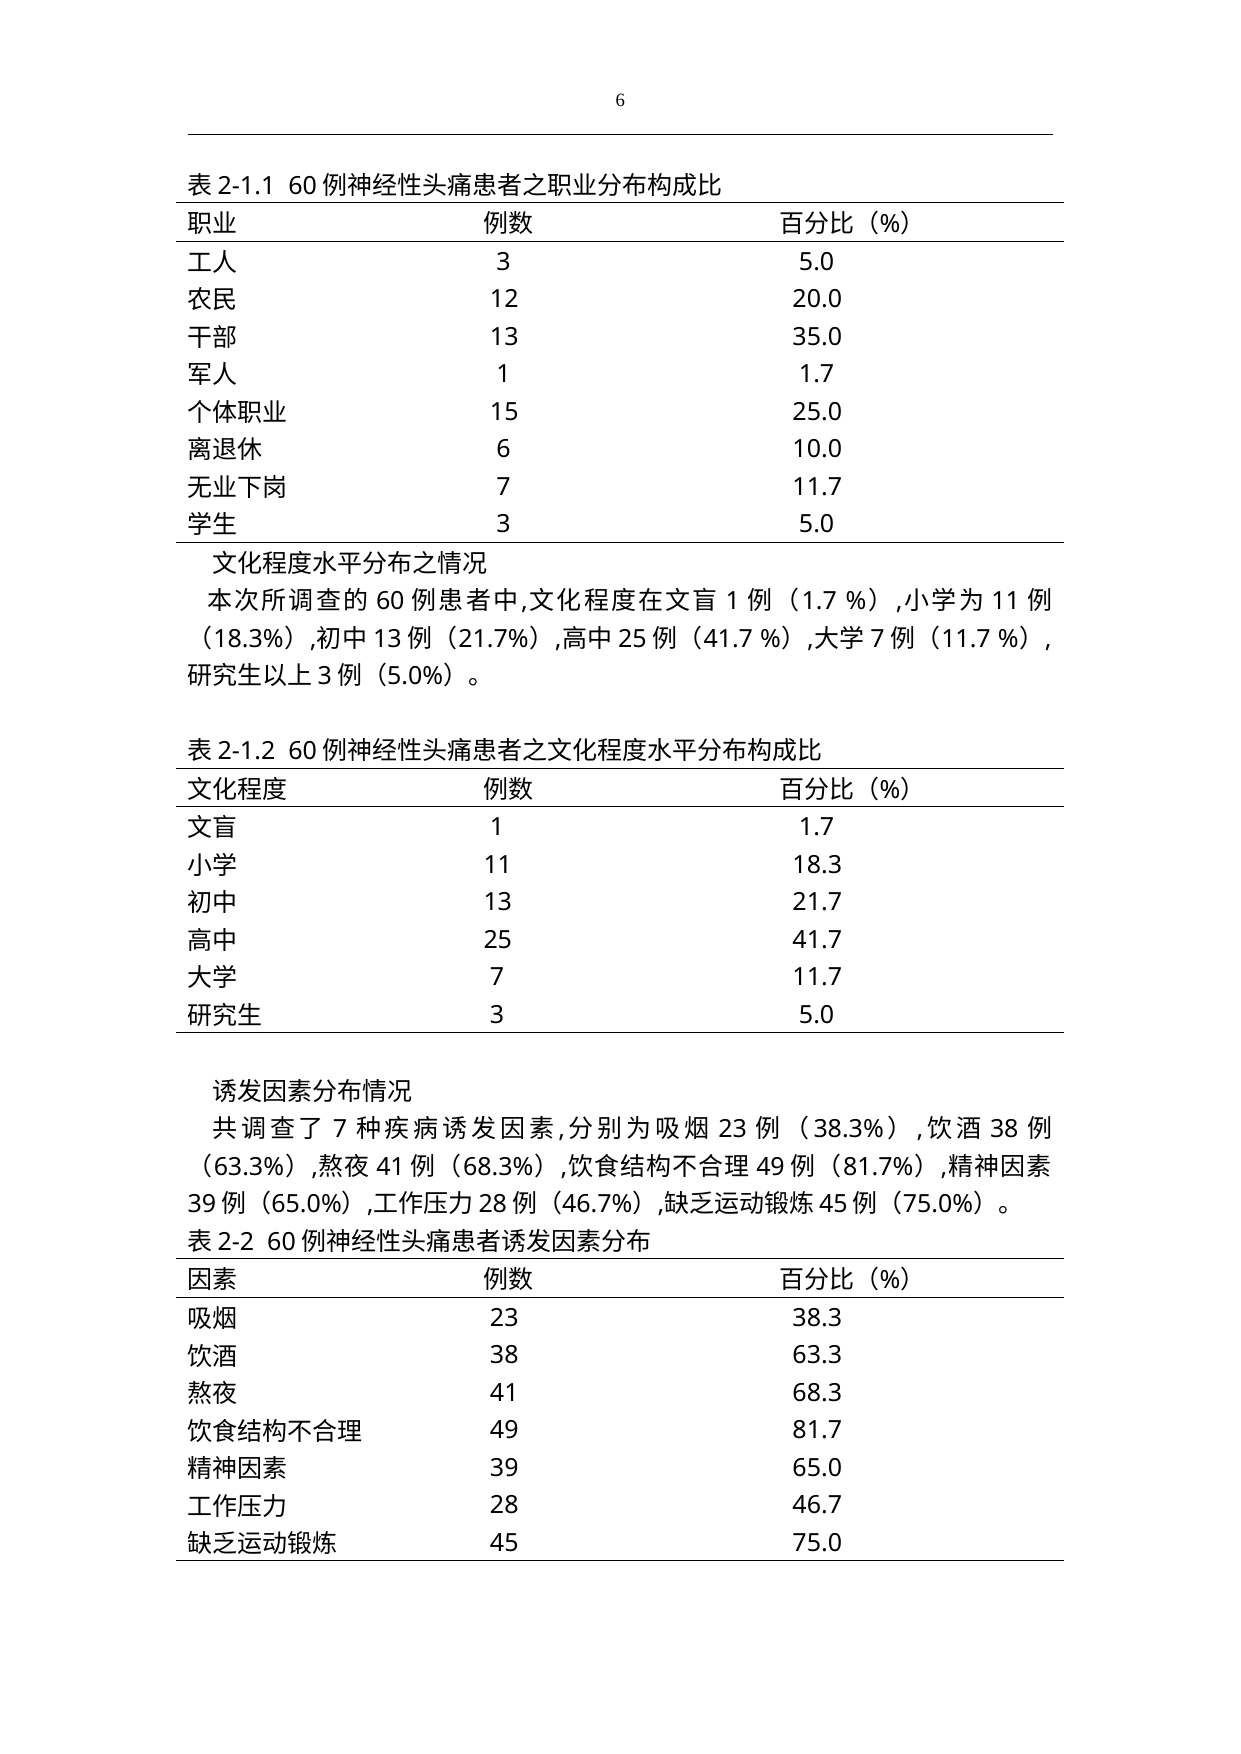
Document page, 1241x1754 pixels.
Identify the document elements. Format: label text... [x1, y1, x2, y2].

text 表2-1.2 60例神经性头痛患者之文化程度水平分布构成比 [187, 730, 1053, 768]
table_cell 1.7 [768, 807, 1064, 845]
table_cell 11 [472, 845, 768, 882]
table_cell 工人 [176, 242, 472, 279]
text 本次所调查的60例患者中,文化程度在文盲1例（1.7 %）,小学为11例（18.3%）,初中13例（21.7%）,高中25例（41.7 %）,大学7例（11.7 %）,研究生以上3例（5.0%）。 [187, 580, 1053, 693]
table_cell 1 [472, 807, 768, 845]
text 表2-2 60例神经性头痛患者诱发因素分布 [187, 1221, 1053, 1258]
table_cell 75.0 [768, 1523, 1064, 1560]
table_cell 3 [472, 995, 768, 1032]
table_cell 3 [472, 504, 768, 542]
table_cell 干部 [176, 317, 472, 354]
table_cell 39 [472, 1448, 768, 1485]
table_cell 49 [472, 1410, 768, 1448]
table_cell 学生 [176, 504, 472, 542]
table_cell 高中 [176, 920, 472, 957]
table_cell 21.7 [768, 882, 1064, 920]
table_cell 饮食结构不合理 [176, 1410, 472, 1448]
table_cell 熬夜 [176, 1373, 472, 1410]
table_cell 38 [472, 1335, 768, 1373]
table_cell 精神因素 [176, 1448, 472, 1485]
table_cell 41 [472, 1373, 768, 1410]
table_header 百分比（%） [768, 203, 1064, 241]
table_header 职业 [176, 203, 472, 241]
table_cell 离退休 [176, 429, 472, 467]
text 文化程度水平分布之情况 [187, 543, 1053, 580]
table_cell 5.0 [768, 242, 1064, 279]
text 诱发因素分布情况 [187, 1071, 1053, 1108]
text 表2-1.1 60例神经性头痛患者之职业分布构成比 [187, 164, 1053, 202]
table_header 文化程度 [176, 769, 472, 806]
table_cell 初中 [176, 882, 472, 920]
table_cell 7 [472, 467, 768, 504]
table_cell 研究生 [176, 995, 472, 1032]
table_cell 7 [472, 957, 768, 995]
table_cell 吸烟 [176, 1298, 472, 1335]
table_cell 饮酒 [176, 1335, 472, 1373]
table_header 因素 [176, 1259, 472, 1297]
table_cell 38.3 [768, 1298, 1064, 1335]
table_cell 小学 [176, 845, 472, 882]
table_cell 68.3 [768, 1373, 1064, 1410]
table_cell 28 [472, 1485, 768, 1523]
table_cell 6 [472, 429, 768, 467]
table_header 例数 [472, 769, 768, 806]
table_cell 13 [472, 882, 768, 920]
table_cell 1 [472, 354, 768, 392]
table_header 百分比（%） [768, 1259, 1064, 1297]
table_cell 3 [472, 242, 768, 279]
table_cell 46.7 [768, 1485, 1064, 1523]
table_header 例数 [472, 203, 768, 241]
table_cell 缺乏运动锻炼 [176, 1523, 472, 1560]
table_cell 11.7 [768, 467, 1064, 504]
table_cell 65.0 [768, 1448, 1064, 1485]
table_cell 25.0 [768, 392, 1064, 429]
table_cell 无业下岗 [176, 467, 472, 504]
table_cell 10.0 [768, 429, 1064, 467]
table_cell 15 [472, 392, 768, 429]
table_cell 25 [472, 920, 768, 957]
table_cell 35.0 [768, 317, 1064, 354]
table_cell 1.7 [768, 354, 1064, 392]
table_cell 13 [472, 317, 768, 354]
table_cell 军人 [176, 354, 472, 392]
table_cell 41.7 [768, 920, 1064, 957]
table_cell 工作压力 [176, 1485, 472, 1523]
table_cell 个体职业 [176, 392, 472, 429]
table_header 百分比（%） [768, 769, 1064, 806]
table_header 例数 [472, 1259, 768, 1297]
table_cell 文盲 [176, 807, 472, 845]
table_cell 12 [472, 279, 768, 317]
table_cell 农民 [176, 279, 472, 317]
table_cell 23 [472, 1298, 768, 1335]
table_cell 63.3 [768, 1335, 1064, 1373]
table_cell 5.0 [768, 995, 1064, 1032]
text 共调查了7种疾病诱发因素,分别为吸烟23例（38.3%）,饮酒38例（63.3%）,熬夜41例（68.3%）,饮食结构不合理49例（81.7%）,精神因素39例（65.0%）,工作压力28例（46.7%）,缺乏运动锻炼45例（75.0%）。 [187, 1108, 1053, 1221]
table_cell 11.7 [768, 957, 1064, 995]
table_cell 81.7 [768, 1410, 1064, 1448]
table_cell 5.0 [768, 504, 1064, 542]
table_cell 20.0 [768, 279, 1064, 317]
table_cell 大学 [176, 957, 472, 995]
table_cell 45 [472, 1523, 768, 1560]
table_cell 18.3 [768, 845, 1064, 882]
